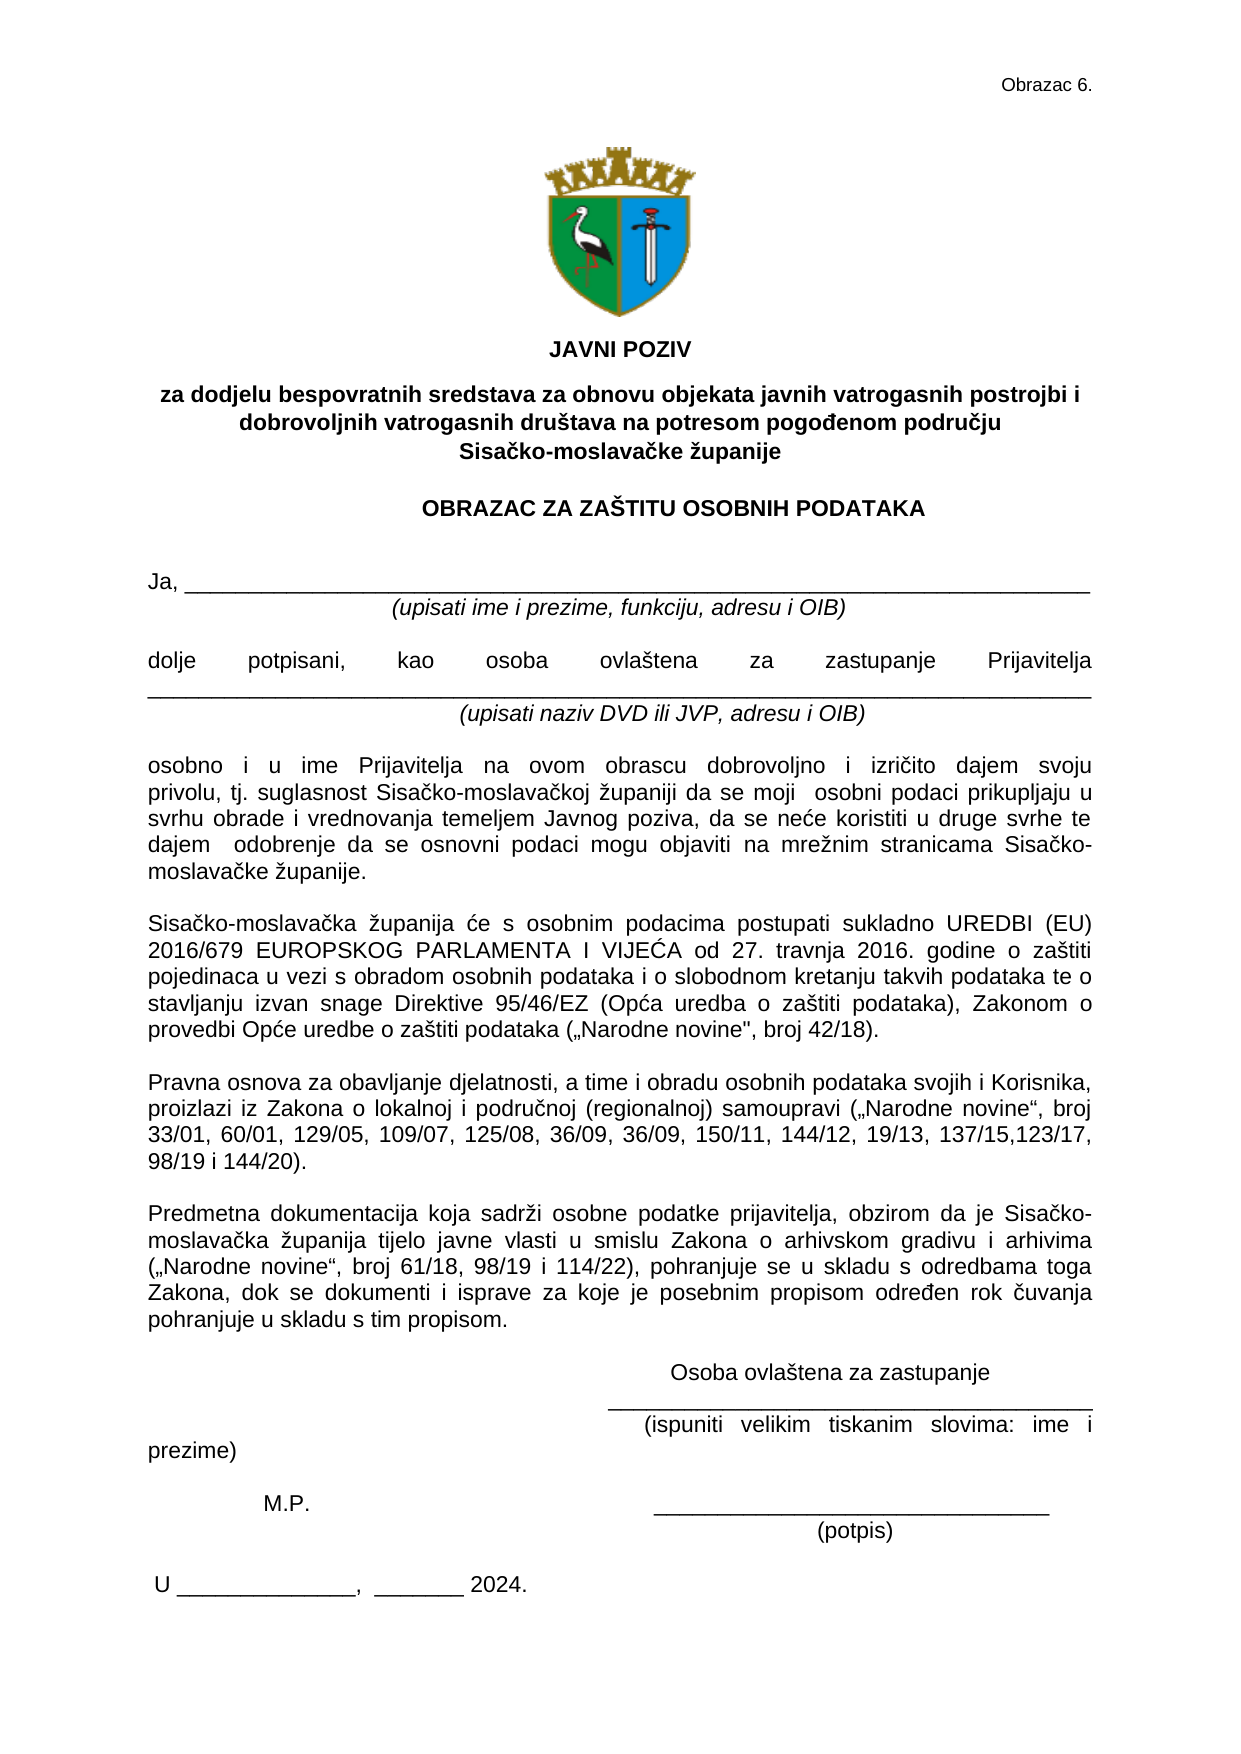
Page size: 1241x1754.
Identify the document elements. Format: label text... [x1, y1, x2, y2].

text M.P. _______________________________ [148, 1490, 1093, 1517]
text za dodjelu bespovratnih sredstava za obnovu objekata javnih vatrogasnih postrojbi i dobrovoljnih vatrogasnih društava na potresom pogođenom području [148, 381, 1093, 436]
text Predmetna dokumentacija koja sadrži osobne podatke prijavitelja, obzirom da je Sisačko-moslavačka županija tijelo javne vlasti u smislu Zakona o arhivskom gradivu i arhivima („Narodne novine“, broj 61/18, 98/19 i 114/22), pohranjuje se u skladu s odredbama toga Zakona, dok se dokumenti i isprave za koje je posebnim propisom određen rok čuvanja pohranjuje u skladu s tim propisom. [148, 1200, 1093, 1332]
text Osoba ovlaštena za zastupanje [148, 1358, 1093, 1385]
list (upisati ime i prezime, funkciju, adresu i OIB) [148, 594, 1093, 621]
text (upisati naziv DVD ili JVP, adresu i OIB) [148, 699, 1093, 726]
text Sisačko-moslavačke županije [148, 438, 1093, 464]
text (potpis) [148, 1517, 1093, 1543]
text U ______________, _______ 2024. [148, 1571, 1093, 1597]
text Sisačko-moslavačka županija će s osobnim podacima postupati sukladno UREDBI (EU) 2016/679 EUROPSKOG PARLAMENTA I VIJEĆA od 27. travnja 2016. godine o zaštiti pojedinaca u vezi s obradom osobnih podataka i o slobodnom kretanju takvih podataka te o stavljanju izvan snage Direktive 95/46/EZ (Opća uredba o zaštiti podataka), Zakonom o provedbi Opće uredbe o zaštiti podataka („Narodne novine", broj 42/18). [148, 910, 1093, 1042]
text osobno i u ime Prijavitelja na ovom obrascu dobrovoljno i izričito dajem svoju privolu, tj. suglasnost Sisačko-moslavačkoj županiji da se moji osobni podaci prikupljaju u svrhu obrade i vrednovanja temeljem Javnog poziva, da se neće koristiti u druge svrhe te dajem odobrenje da se osnovni podaci mogu objaviti na mrežnim stranicama Sisačko-moslavačke županije. [148, 752, 1093, 884]
text Pravna osnova za obavljanje djelatnosti, a time i obradu osobnih podataka svojih i Korisnika, proizlazi iz Zakona o lokalnoj i područnoj (regionalnoj) samoupravi („Narodne novine“, broj 33/01, 60/01, 129/05, 109/07, 125/08, 36/09, 36/09, 150/11, 144/12, 19/13, 137/15,123/17, 98/19 i 144/20). [148, 1068, 1093, 1174]
text dolje potpisani, kao osoba ovlaštena za zastupanje Prijavitelja __________________________________________________________________________ [148, 647, 1093, 699]
list Ja, _______________________________________________________________________ [148, 568, 1093, 594]
text OBRAZAC ZA ZAŠTITU OSOBNIH PODATAKA [148, 495, 1093, 521]
text JAVNI POZIV [148, 336, 1093, 362]
picture [544, 147, 696, 317]
text ______________________________________ (ispuniti velikim tiskanim slovima: ime i prezime) [148, 1385, 1093, 1464]
